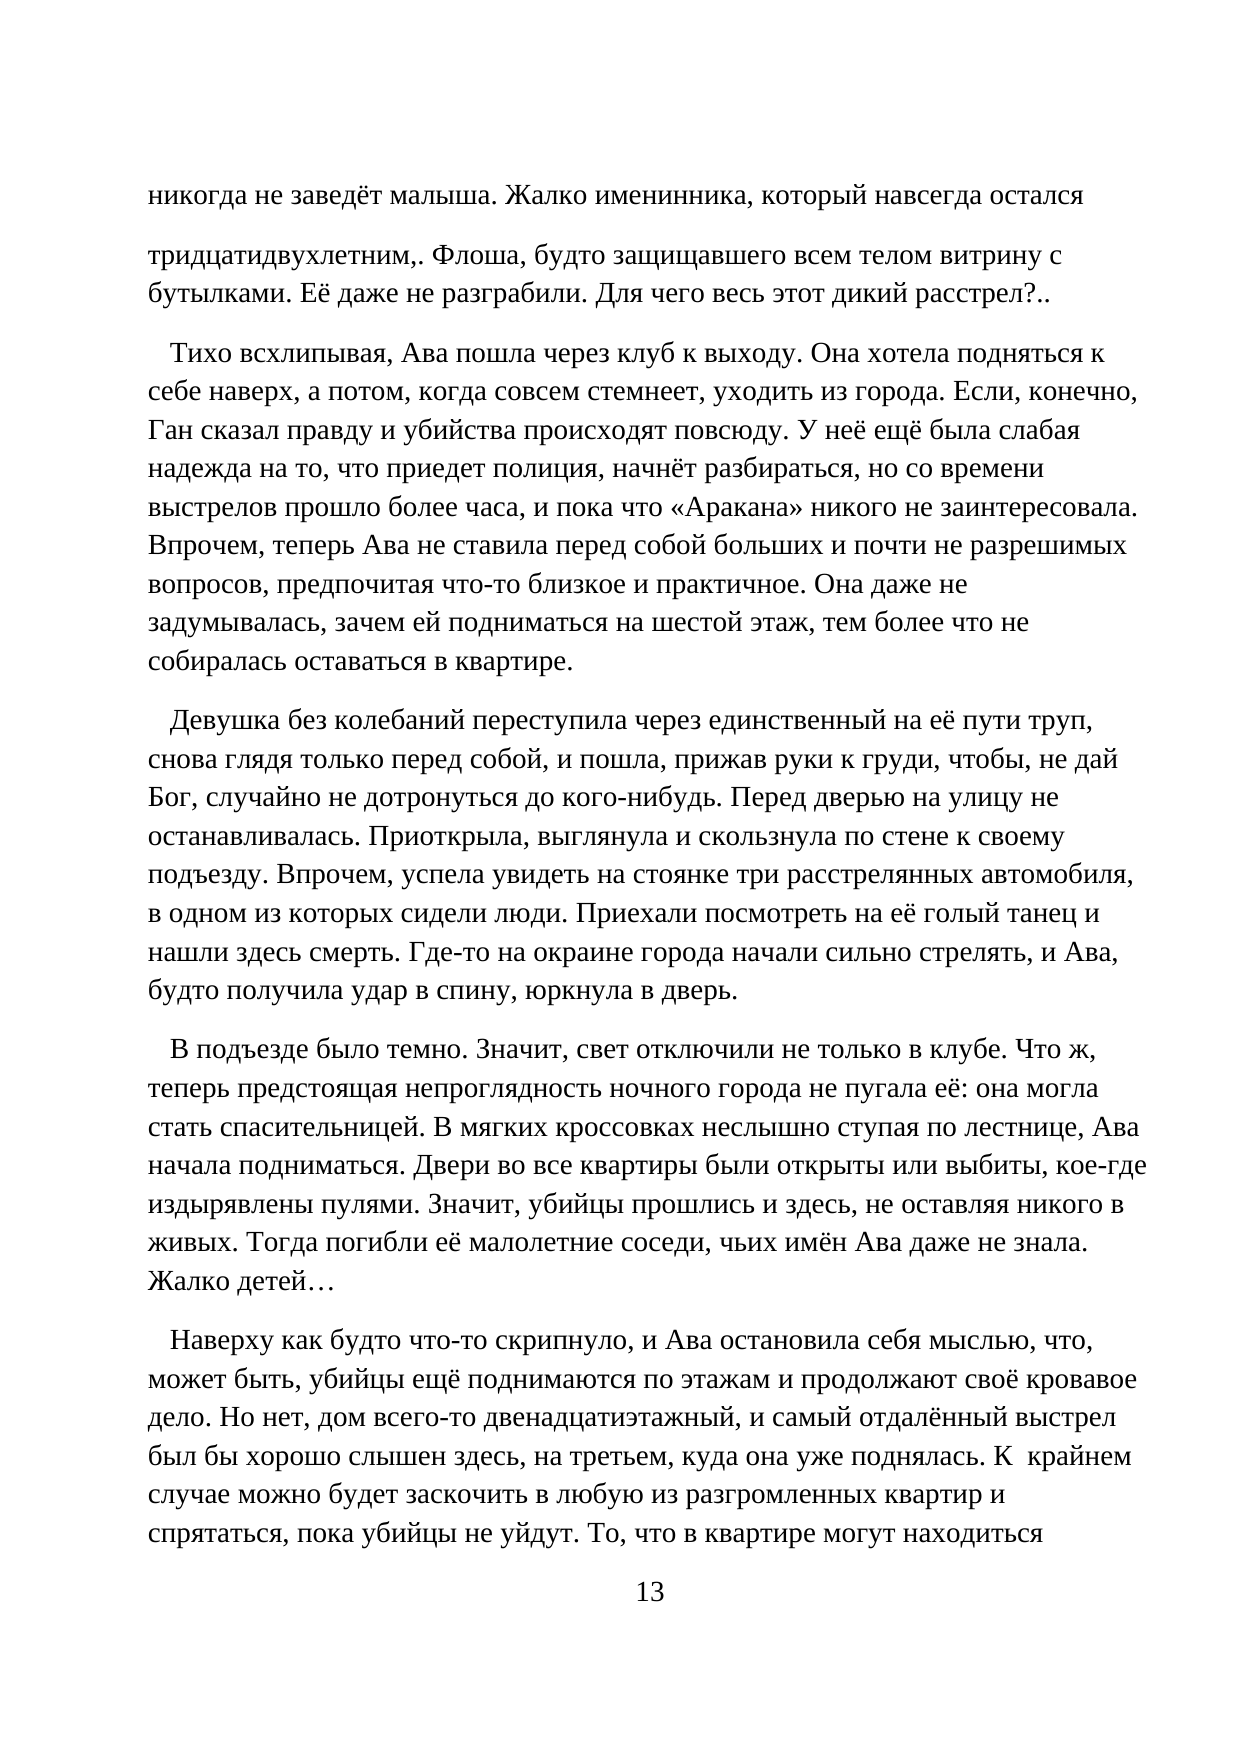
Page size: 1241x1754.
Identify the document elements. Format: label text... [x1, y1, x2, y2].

text Наверху как будто что-то скрипнуло, и Ава остановила себя мыслью, что, может быть, убийцы ещё поднимаются по этажам и продолжают своё кровавое дело. Но нет, дом всего-то двенадцатиэтажный, и самый отдалённый выстрел был бы хорошо слышен здесь, на третьем, куда она уже поднялась. К крайнем случае можно будет заскочить в любую из разгромленных квартир и спрятаться, пока убийцы не уйдут. То, что в квартире могут находиться [148, 1322, 1152, 1548]
text Девушка без колебаний переступила через единственный на её пути труп, снова глядя только перед собой, и пошла, прижав руки к груди, чтобы, не дай Бог, случайно не дотронуться до кого-нибудь. Перед дверью на улицу не останавливалась. Приоткрыла, выглянула и скользнула по стене к своему подъезду. Впрочем, успела увидеть на стоянке три расстрелянных автомобиля, в одном из которых сидели люди. Приехали посмотреть на её голый танец и нашли здесь смерть. Где-то на окраине города начали сильно стрелять, и Ава, будто получила удар в спину, юркнула в дверь. [148, 702, 1152, 1006]
text Тихо всхлипывая, Ава пошла через клуб к выходу. Она хотела подняться к себе наверх, а потом, когда совсем стемнеет, уходить из города. Если, конечно, Ган сказал правду и убийства происходят повсюду. У неё ещё была слабая надежда на то, что приедет полиция, начнёт разбираться, но со времени выстрелов прошло более часа, и пока что «Аракана» никого не заинтересовала. Впрочем, теперь Ава не ставила перед собой больших и почти не разрешимых вопросов, предпочитая что-то близкое и практичное. Она даже не задумывалась, зачем ей подниматься на шестой этаж, тем более что не собиралась оставаться в квартире. [148, 335, 1152, 677]
text тридцатидвухлетним,. Флоша, будто защищавшего всем телом витрину с бутылками. Её даже не разграбили. Для чего весь этот дикий расстрел?.. [148, 237, 1152, 309]
text никогда не заведёт малыша. Жалко именинника, который навсегда остался [148, 177, 1152, 211]
text 13 [148, 1574, 1152, 1608]
text В подъезде было темно. Значит, свет отключили не только в клубе. Что ж, теперь предстоящая непроглядность ночного города не пугала её: она могла стать спасительницей. В мягких кроссовках неслышно ступая по лестнице, Ава начала подниматься. Двери во все квартиры были открыты или выбиты, кое-где издырявлены пулями. Значит, убийцы прошлись и здесь, не оставляя никого в живых. Тогда погибли её малолетние соседи, чьих имён Ава даже не знала. Жалко детей… [148, 1032, 1152, 1296]
